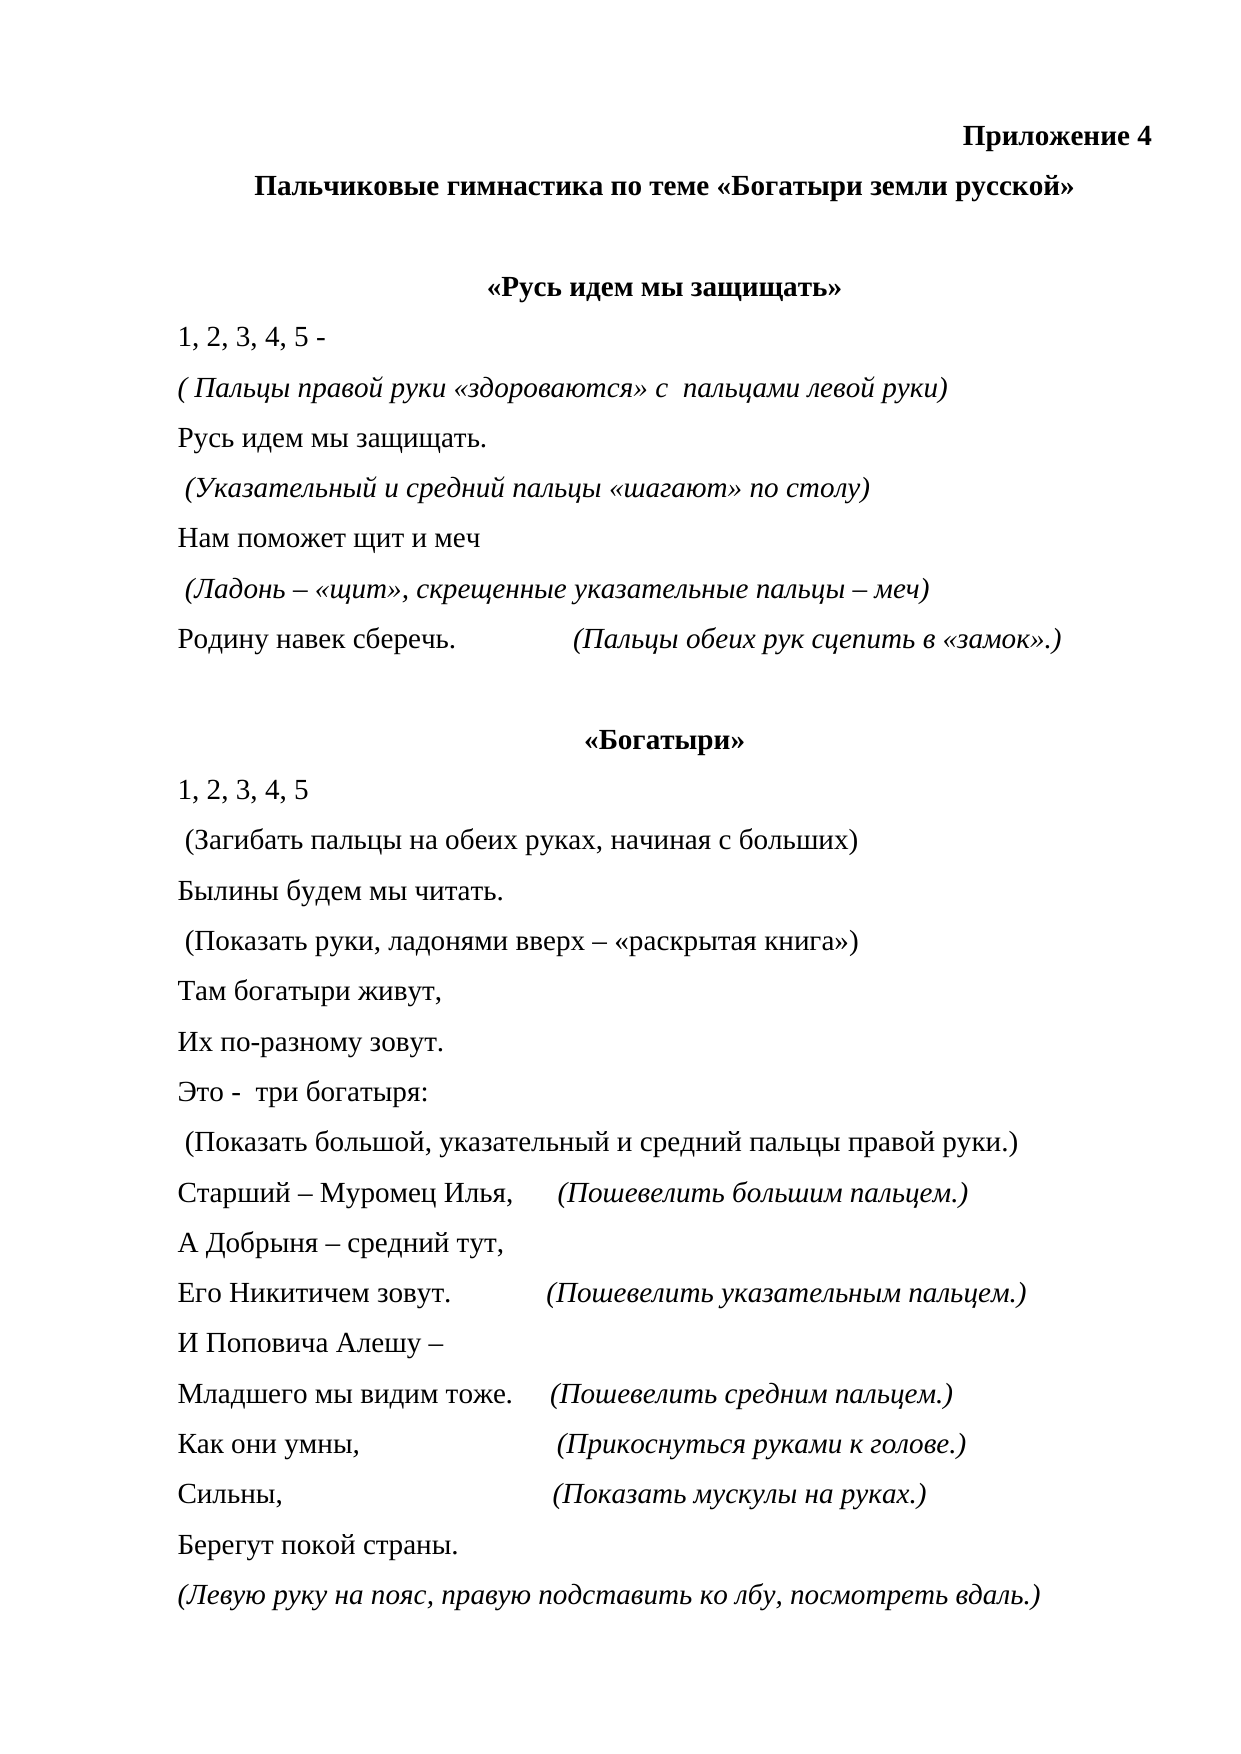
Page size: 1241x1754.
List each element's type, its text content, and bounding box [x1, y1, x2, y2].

text (Показать руки, ладонями вверх – «раскрытая книга») [177, 923, 1152, 957]
text 1, 2, 3, 4, 5 [177, 772, 1152, 806]
text Его Никитичем зовут. (Пошевелить указательным пальцем.) [177, 1275, 1152, 1309]
text Пальчиковые гимнастика по теме «Богатыри земли русской» [177, 168, 1152, 202]
text Как они умны, (Прикоснуться руками к голове.) [177, 1426, 1152, 1460]
text Нам поможет щит и меч [177, 521, 1152, 554]
text (Показать большой, указательный и средний пальцы правой руки.) [177, 1124, 1152, 1158]
text (Указательный и средний пальцы «шагают» по столу) [177, 470, 1152, 504]
text Берегут покой страны. [177, 1527, 1152, 1560]
text Старший – Муромец Илья, (Пошевелить большим пальцем.) [177, 1175, 1152, 1208]
text «Богатыри» [177, 722, 1152, 755]
text Русь идем мы защищать. [177, 420, 1152, 453]
text Младшего мы видим тоже. (Пошевелить средним пальцем.) [177, 1376, 1152, 1409]
text (Левую руку на пояс, правую подставить ко лбу, посмотреть вдаль.) [177, 1577, 1152, 1611]
text Сильны, (Показать мускулы на руках.) [177, 1477, 1152, 1510]
text «Русь идем мы защищать» [177, 269, 1152, 303]
text И Поповича Алешу – [177, 1326, 1152, 1359]
text Былины будем мы читать. [177, 873, 1152, 906]
text 1, 2, 3, 4, 5 - [177, 319, 1152, 353]
text Их по-разному зовут. [177, 1024, 1152, 1057]
text Там богатыри живут, [177, 973, 1152, 1007]
text Родину навек сберечь. (Пальцы обеих рук сцепить в «замок».) [177, 621, 1152, 655]
text (Загибать пальцы на обеих руках, начиная с больших) [177, 822, 1152, 856]
text А Добрыня – средний тут, [177, 1225, 1152, 1258]
text ( Пальцы правой руки «здороваются» с пальцами левой руки) [177, 370, 1152, 403]
text Приложение 4 [177, 118, 1152, 152]
text (Ладонь – «щит», скрещенные указательные пальцы – меч) [177, 571, 1152, 604]
text Это - три богатыря: [177, 1074, 1152, 1108]
